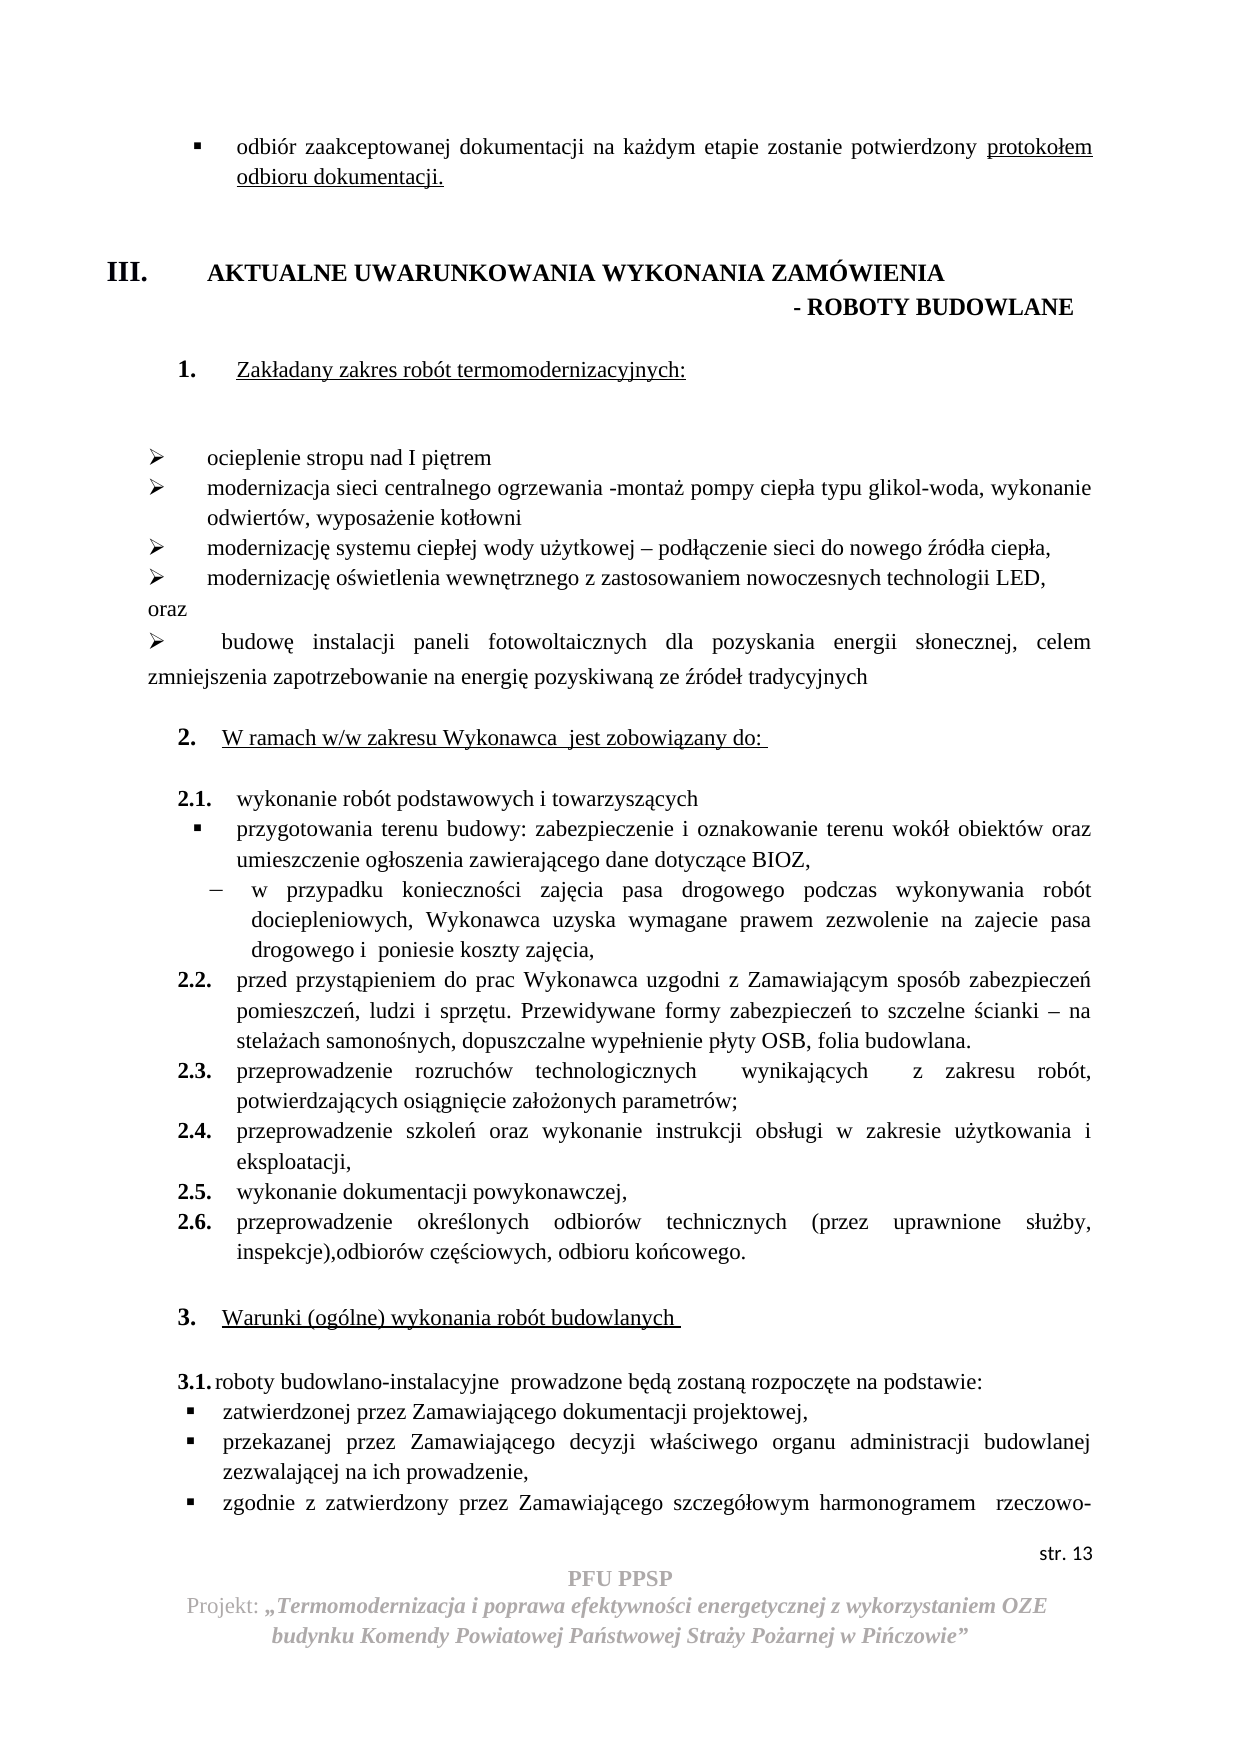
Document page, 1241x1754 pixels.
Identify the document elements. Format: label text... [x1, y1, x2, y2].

list w przypadku konieczności zajęcia pasa drogowego podczas wykonywania robót dociepleniowych, Wykonawca uzyska wymagane prawem zezwolenie na zajecie pasa drogowego i poniesie koszty zajęcia, [207, 876, 1093, 963]
list ocieplenie stropu nad I piętrem [148, 444, 1093, 470]
list wykonanie dokumentacji powykonawczej, [177, 1178, 1093, 1204]
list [185, 1488, 1093, 1515]
list odbiór zaakceptowanej dokumentacji na każdym etapie zostanie potwierdzony protokołem odbioru dokumentacji. [192, 133, 1093, 189]
subtitle AKTUALNE UWARUNKOWANIA WYKONANIA ZAMÓWIENIA [148, 254, 1093, 287]
list W ramach w/w zakresu Wykonawca jest zobowiązany do: [177, 722, 1093, 751]
list przekazanej przez Zamawiającego decyzji właściwego organu administracji budowlanej zezwalającej na ich prowadzenie, [185, 1428, 1093, 1485]
list roboty budowlano-instalacyjne prowadzone będą zostaną rozpoczęte na podstawie: [177, 1368, 1093, 1394]
list przeprowadzenie rozruchów technologicznych wynikających z zakresu robót, potwierdzających osiągnięcie założonych parametrów; [177, 1057, 1093, 1114]
list zatwierdzonej przez Zamawiającego dokumentacji projektowej, [185, 1398, 1093, 1424]
list Warunki (ogólne) wykonania robót budowlanych [177, 1302, 1093, 1330]
list przygotowania terenu budowy: zabezpieczenie i oznakowanie terenu wokół obiektów oraz umieszczenie ogłoszenia zawierającego dane dotyczące BIOZ, [192, 816, 1093, 872]
subtitle - ROBOTY BUDOWLANE [148, 292, 1093, 321]
text oraz [148, 595, 1093, 621]
list budowę instalacji paneli fotowoltaicznych dla pozyskania energii słonecznej, celem zmniejszenia zapotrzebowanie na energię pozyskiwaną ze źródeł tradycyjnych [148, 621, 1093, 692]
list Zakładany zakres robót termomodernizacyjnych: [177, 354, 1093, 383]
list przeprowadzenie określonych odbiorów technicznych (przez uprawnione służby, inspekcje),odbiorów częściowych, odbioru końcowego. [177, 1208, 1093, 1265]
list modernizację systemu ciepłej wody użytkowej – podłączenie sieci do nowego źródła ciepła, [148, 534, 1093, 561]
list przed przystąpieniem do prac Wykonawca uzgodni z Zamawiającym sposób zabezpieczeń pomieszczeń, ludzi i sprzętu. Przewidywane formy zabezpieczeń to szczelne ścianki – na stelażach samonośnych, dopuszczalne wypełnienie płyty OSB, folia budowlana. [177, 967, 1093, 1053]
list wykonanie robót podstawowych i towarzyszących [177, 785, 1093, 812]
list przeprowadzenie szkoleń oraz wykonanie instrukcji obsługi w zakresie użytkowania i eksploatacji, [177, 1118, 1093, 1174]
list modernizacja sieci centralnego ogrzewania -montaż pompy ciepła typu glikol-woda, wykonanie odwiertów, wyposażenie kotłowni [148, 474, 1093, 530]
list modernizację oświetlenia wewnętrznego z zastosowaniem nowoczesnych technologii LED, [148, 564, 1093, 591]
